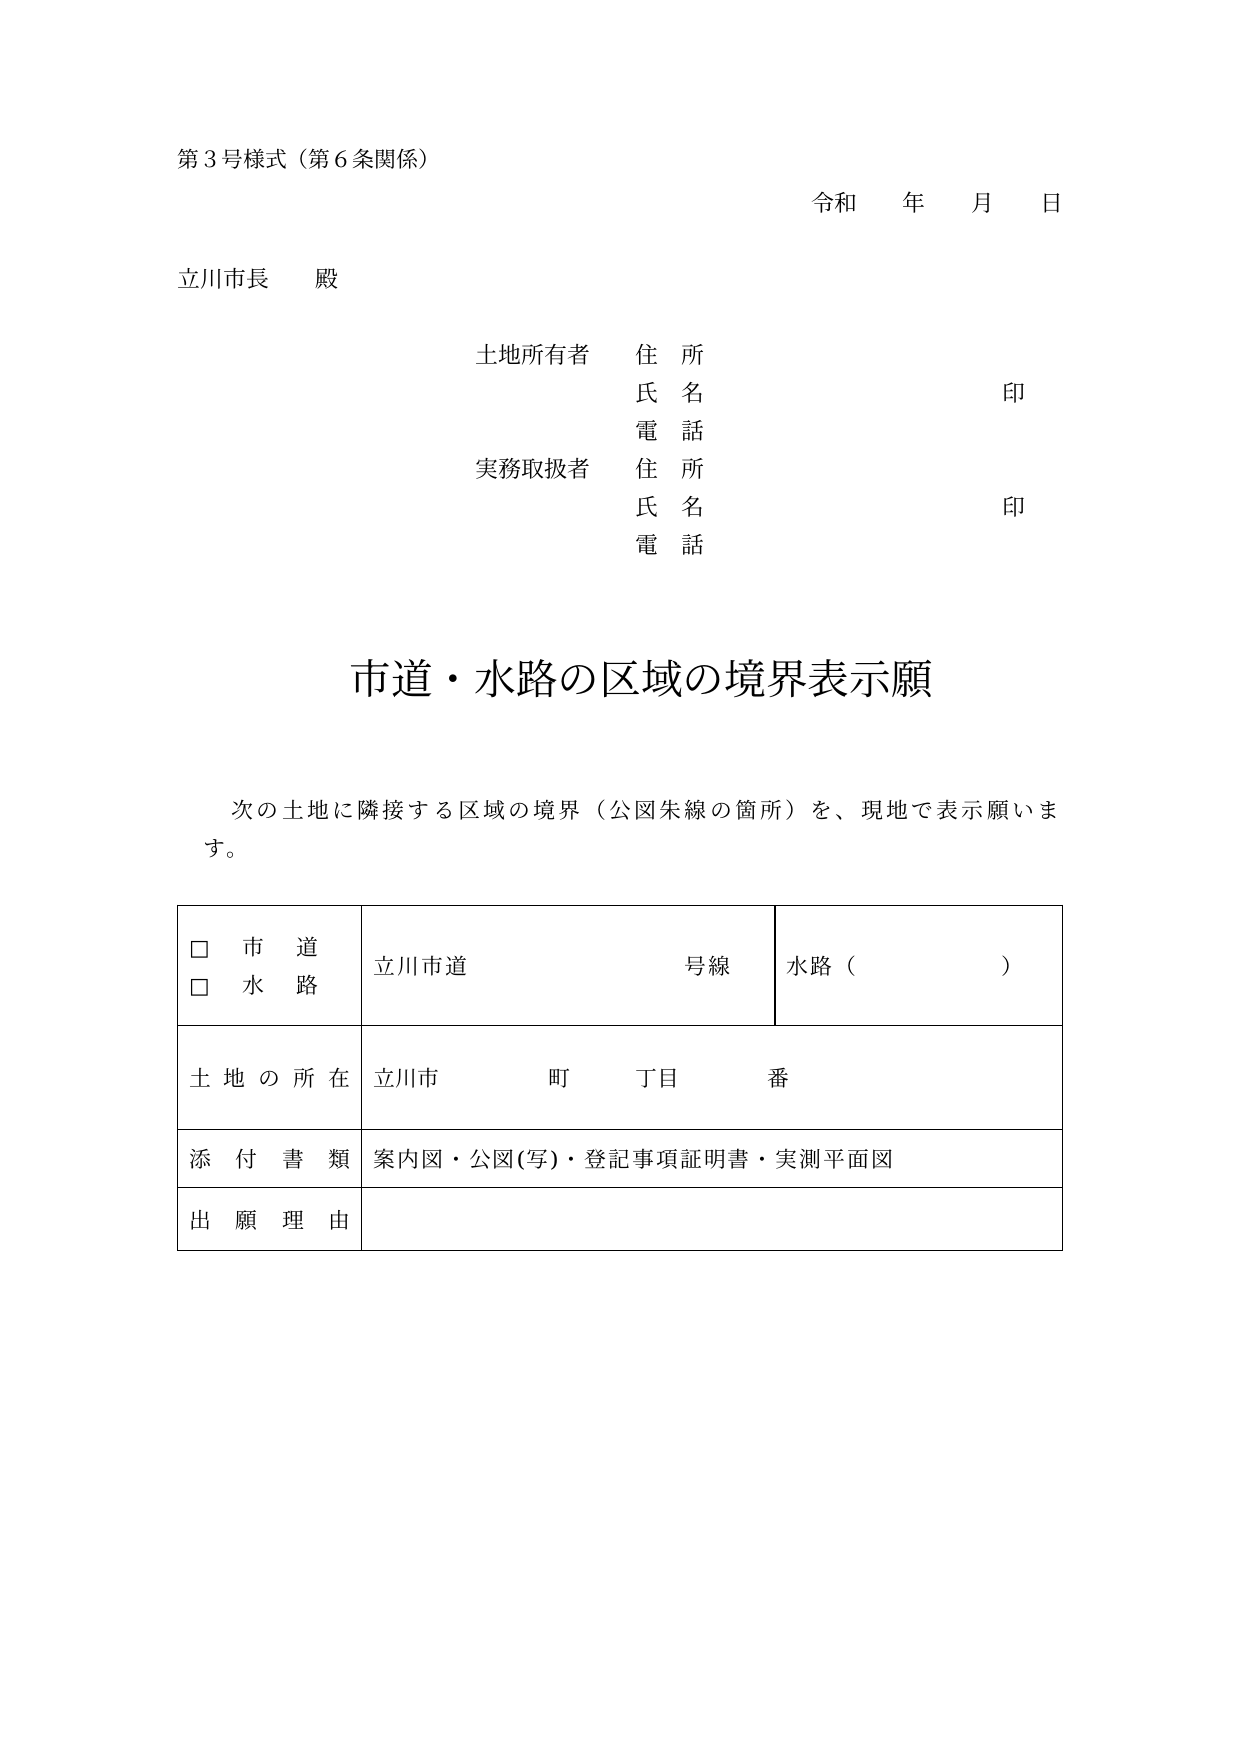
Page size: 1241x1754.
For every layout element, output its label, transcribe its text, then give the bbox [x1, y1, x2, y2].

text 電 話 [177, 410, 1063, 448]
table_cell [362, 1188, 1062, 1250]
table_header 水路（ ） [776, 906, 1062, 1024]
text 実務取扱者 住 所 [177, 448, 1063, 486]
text 氏 名 印 [177, 372, 1063, 410]
table_cell 添付書類 [178, 1130, 361, 1187]
text 電 話 [177, 524, 1063, 562]
table_header □市道 □水路 [178, 906, 361, 1024]
table_header 立川市道 号線 [362, 906, 774, 1024]
text 市道・水路の区域の境界表示願 [177, 638, 1063, 714]
text 令和 年 月 日 [177, 182, 1063, 220]
table_cell 立川市 町 丁目 番 [362, 1026, 1062, 1129]
table_cell 出願理由 [178, 1188, 361, 1250]
text 次の土地に隣接する区域の境界（公図朱線の箇所）を、現地で表示願います。 [203, 790, 1063, 866]
table_cell 案内図・公図(写)・登記事項証明書・実測平面図 [362, 1130, 1062, 1187]
text 立川市長 殿 [177, 258, 1063, 296]
text 土地所有者 住 所 [177, 334, 1063, 372]
text 氏 名 印 [177, 486, 1063, 524]
table_cell 土地の所在 [178, 1026, 361, 1129]
